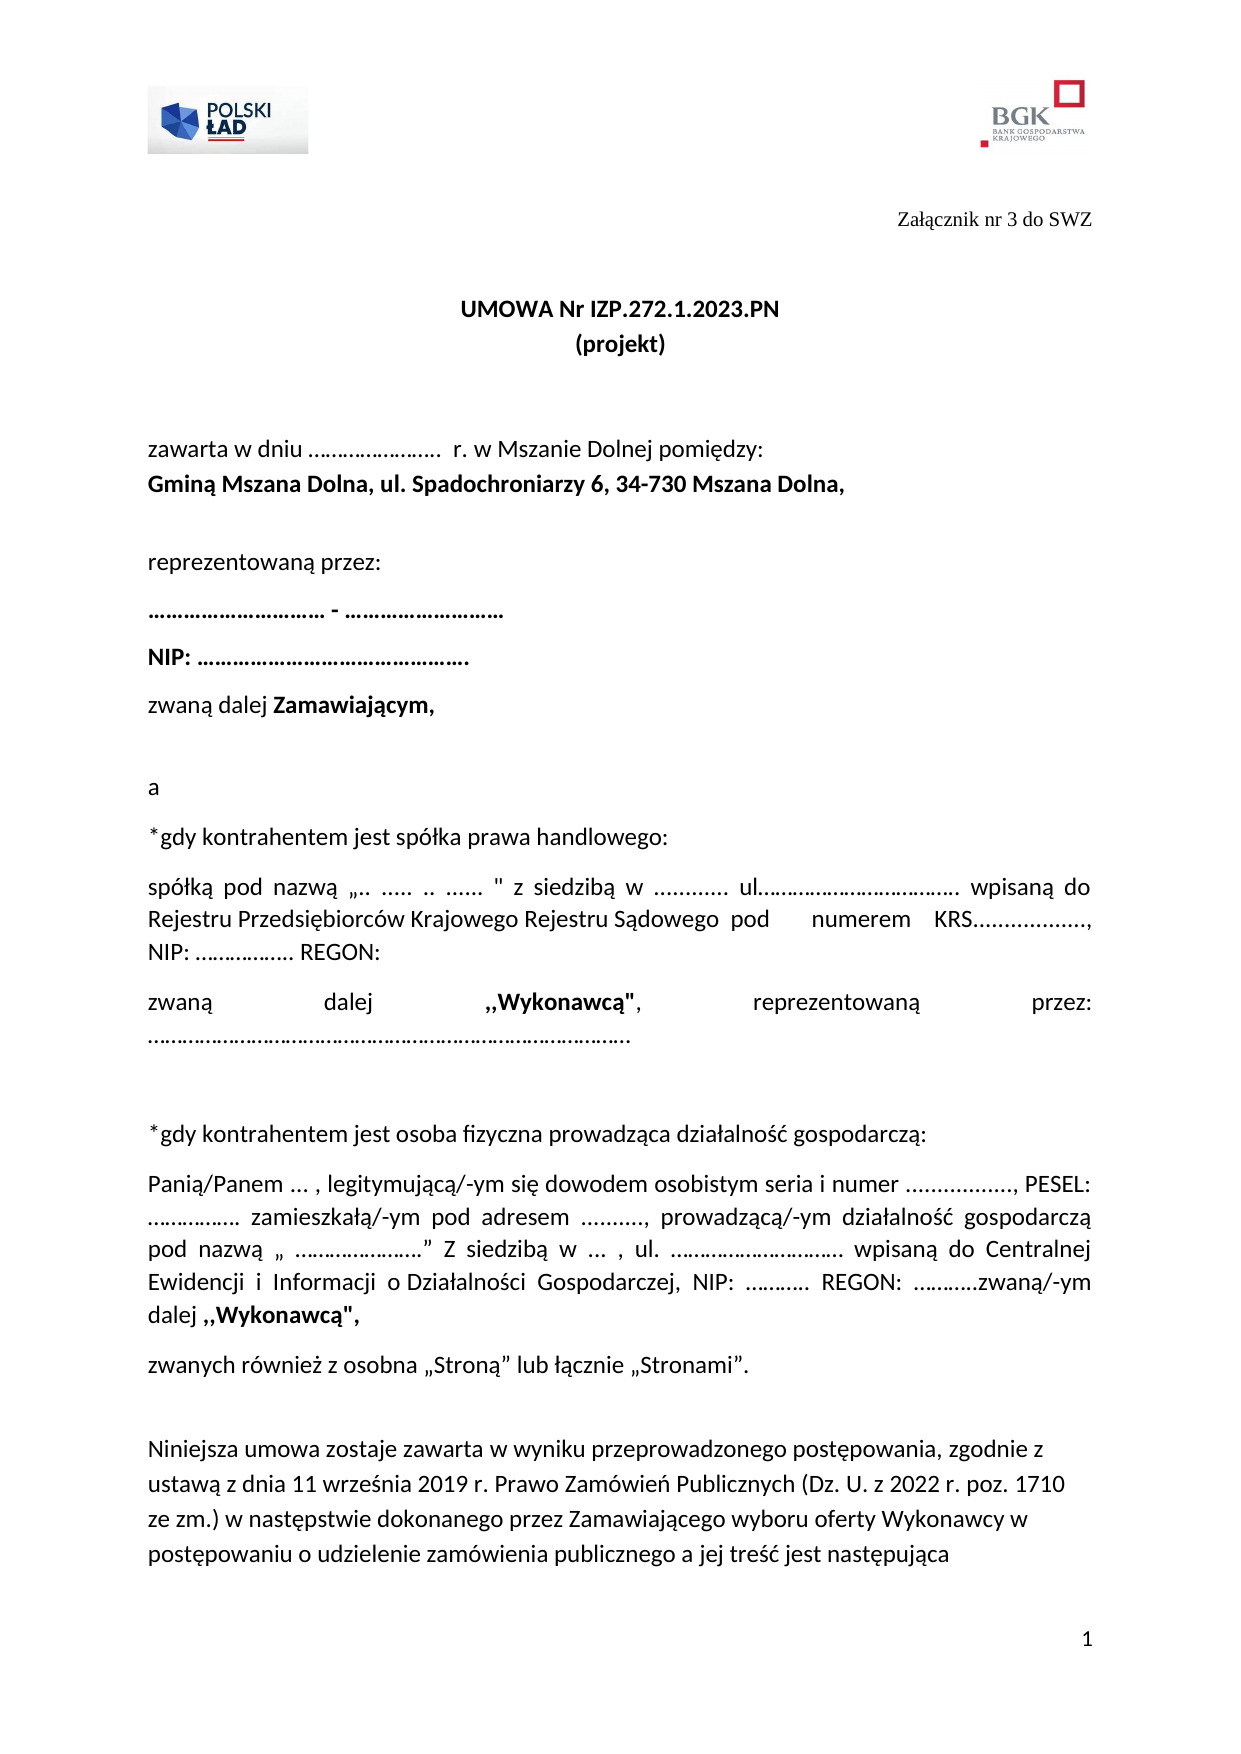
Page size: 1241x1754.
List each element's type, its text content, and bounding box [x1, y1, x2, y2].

text zwaną dalej Zamawiającym, [148, 689, 1092, 719]
text *gdy kontrahentem jest spółka prawa handlowego: [148, 821, 1092, 852]
text spółką pod nazwą „.. ..... .. ...... " z siedzibą w ............ ul…………………………….. wpisaną do Rejestru Przedsiębiorców Krajowego Rejestru Sądowego pod numerem KRS.................., NIP: …………….. REGON: [148, 871, 1092, 967]
text a [148, 771, 1092, 802]
text Panią/Panem ... , legitymującą/-ym się dowodem osobistym seria i numer ................., PESEL: ……………. zamieszkałą/-ym pod adresem .........., prowadzącą/-ym działalność gospodarczą pod nazwą „ ………………….” Z siedzibą w ... , ul. ………………………… wpisaną do Centralnej Ewidencji i Informacji o Działalności Gospodarczej, NIP: ……….. REGON: ………..zwaną/-ym dalej ,,Wykonawcą", [148, 1168, 1092, 1330]
text zwanych również z osobna „Stroną” lub łącznie „Stronami”. [148, 1349, 1092, 1379]
text UMOWA Nr IZP.272.1.2023.PN [148, 293, 1092, 324]
text NIP: ………………………………………. [148, 641, 1092, 672]
text reprezentowaną przez: [148, 546, 1092, 577]
text zawarta w dniu ………………….. r. w Mszanie Dolnej pomiędzy: [148, 433, 1092, 464]
text Załącznik nr 3 do SWZ [148, 207, 1092, 231]
text Gminą Mszana Dolna, ul. Spadochroniarzy 6, 34-730 Mszana Dolna, [148, 468, 1092, 499]
text (projekt) [148, 328, 1092, 359]
text ………………………… - ……………………… [148, 594, 1092, 624]
text Niniejsza umowa zostaje zawarta w wyniku przeprowadzonego postępowania, zgodnie z ustawą z dnia 11 września 2019 r. Prawo Zamówień Publicznych (Dz. U. z 2022 r. poz. 1710 ze zm.) w następstwie dokonanego przez Zamawiającego wyboru oferty Wykonawcy w postępowaniu o udzielenie zamówienia publicznego a jej treść jest następująca [148, 1433, 1092, 1569]
text *gdy kontrahentem jest osoba fizyczna prowadząca działalność gospodarczą: [148, 1118, 1092, 1149]
text zwaną dalej ,,Wykonawcą", reprezentowaną przez: ………………………………………………………………………… [148, 986, 1092, 1049]
